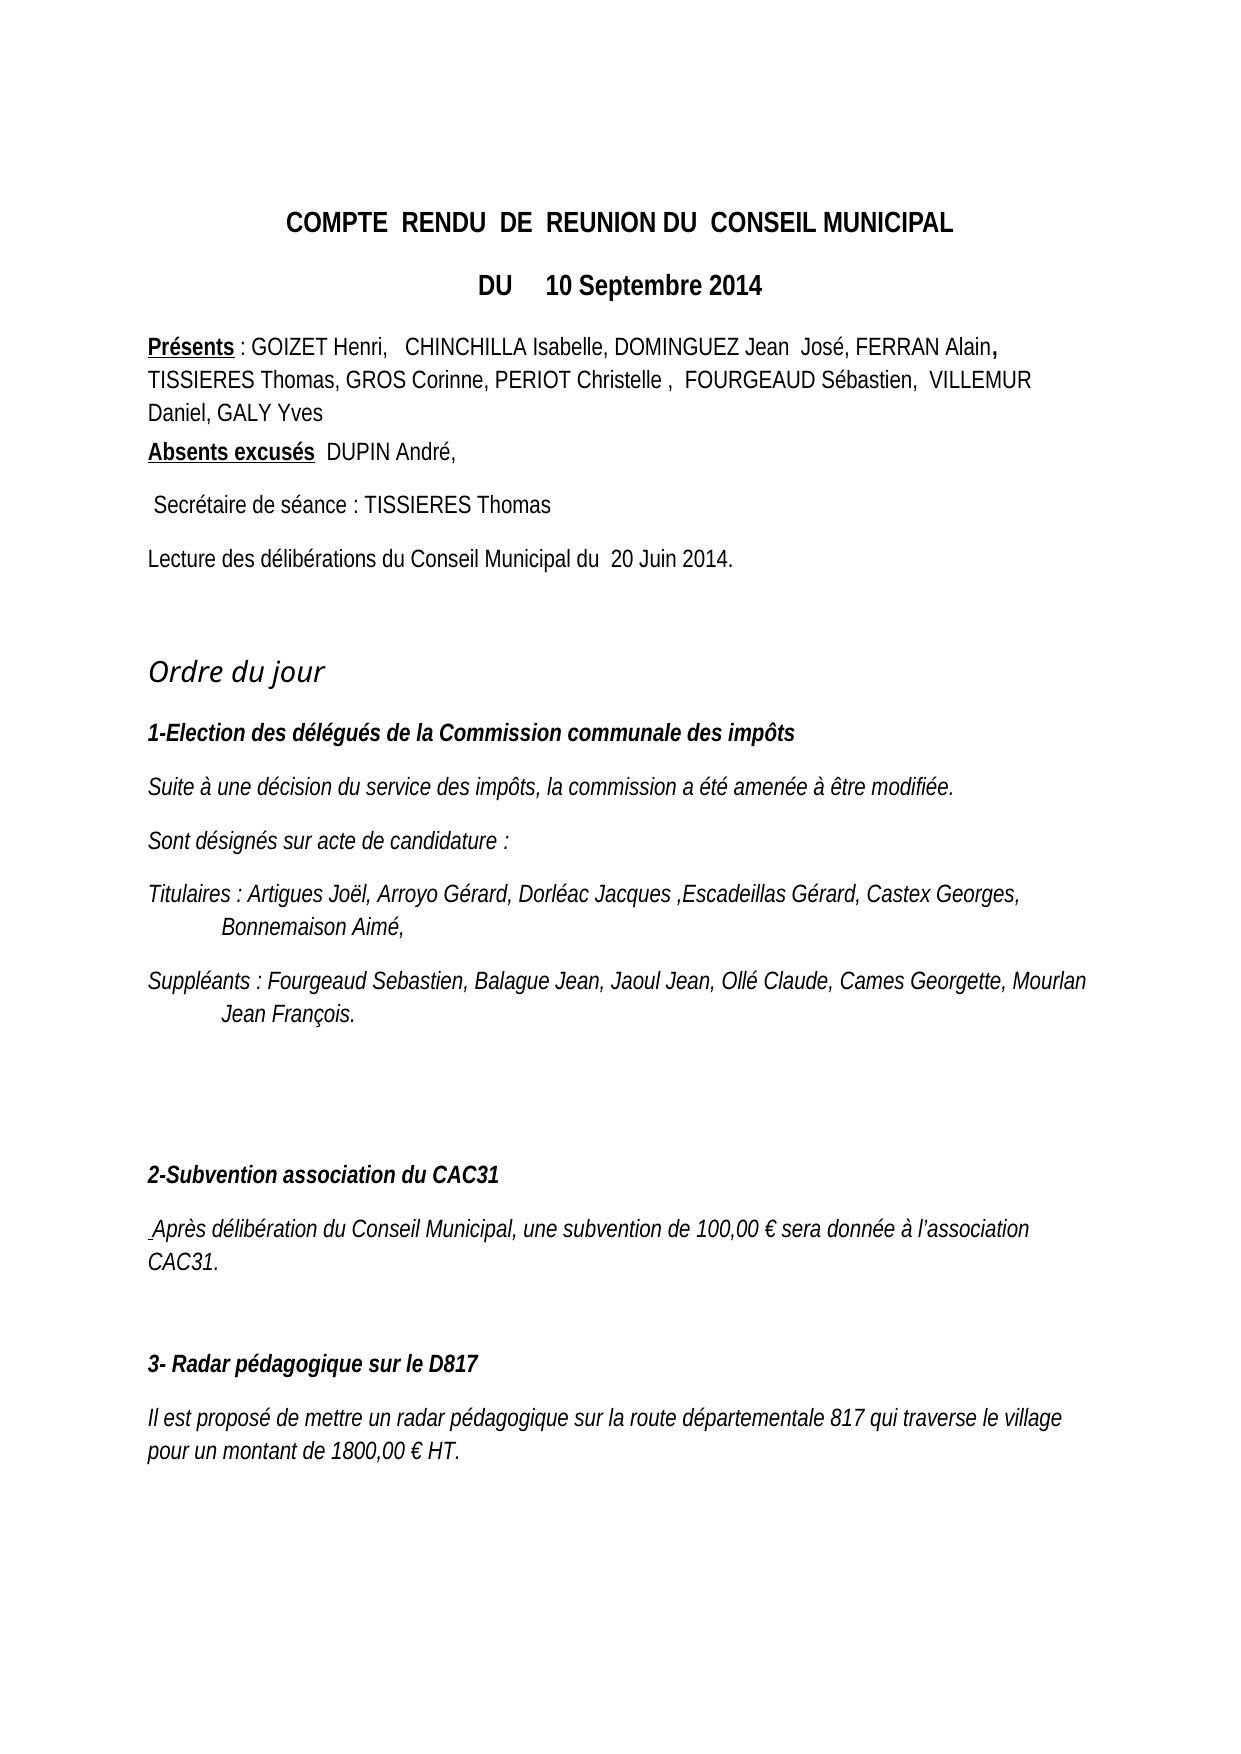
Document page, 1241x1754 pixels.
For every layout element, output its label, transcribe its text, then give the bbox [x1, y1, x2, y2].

subtitle Présents : GOIZET Henri, CHINCHILLA Isabelle, DOMINGUEZ Jean José, FERRAN Alain, TISSIERES Thomas, GROS Corinne, PERIOT Christelle , FOURGEAUD Sébastien, VILLEMUR Daniel, GALY Yves [148, 332, 1093, 426]
text Lecture des délibérations du Conseil Municipal du 20 Juin 2014. [148, 544, 1093, 573]
text Après délibération du Conseil Municipal, une subvention de 100,00 € sera donnée à l’association CAC31. [148, 1214, 1093, 1276]
text Secrétaire de séance : TISSIERES Thomas [148, 490, 1093, 519]
text 3- Radar pédagogique sur le D817 [148, 1349, 1093, 1378]
text Suppléants : Fourgeaud Sebastien, Balague Jean, Jaoul Jean, Ollé Claude, Cames Georgette, Mourlan Jean François. [148, 966, 1093, 1028]
text Sont désignés sur acte de candidature : [148, 826, 1093, 854]
text Absents excusés DUPIN André, [148, 437, 1093, 465]
text 2-Subvention association du CAC31 [148, 1160, 1093, 1189]
text Suite à une décision du service des impôts, la commission a été amenée à être modifiée. [148, 772, 1093, 801]
text 1-Election des délégués de la Commission communale des impôts [148, 718, 1093, 747]
text Il est proposé de mettre un radar pédagogique sur la route départementale 817 qui traverse le village pour un montant de 1800,00 € HT. [148, 1403, 1093, 1464]
title COMPTE RENDU DE REUNION DU CONSEIL MUNICIPAL [148, 205, 1093, 238]
text Ordre du jour [148, 652, 1093, 691]
text Titulaires : Artigues Joël, Arroyo Gérard, Dorléac Jacques ,Escadeillas Gérard, Castex Georges, Bonnemaison Aimé, [148, 879, 1093, 941]
title DU 10 Septembre 2014 [148, 268, 1093, 302]
